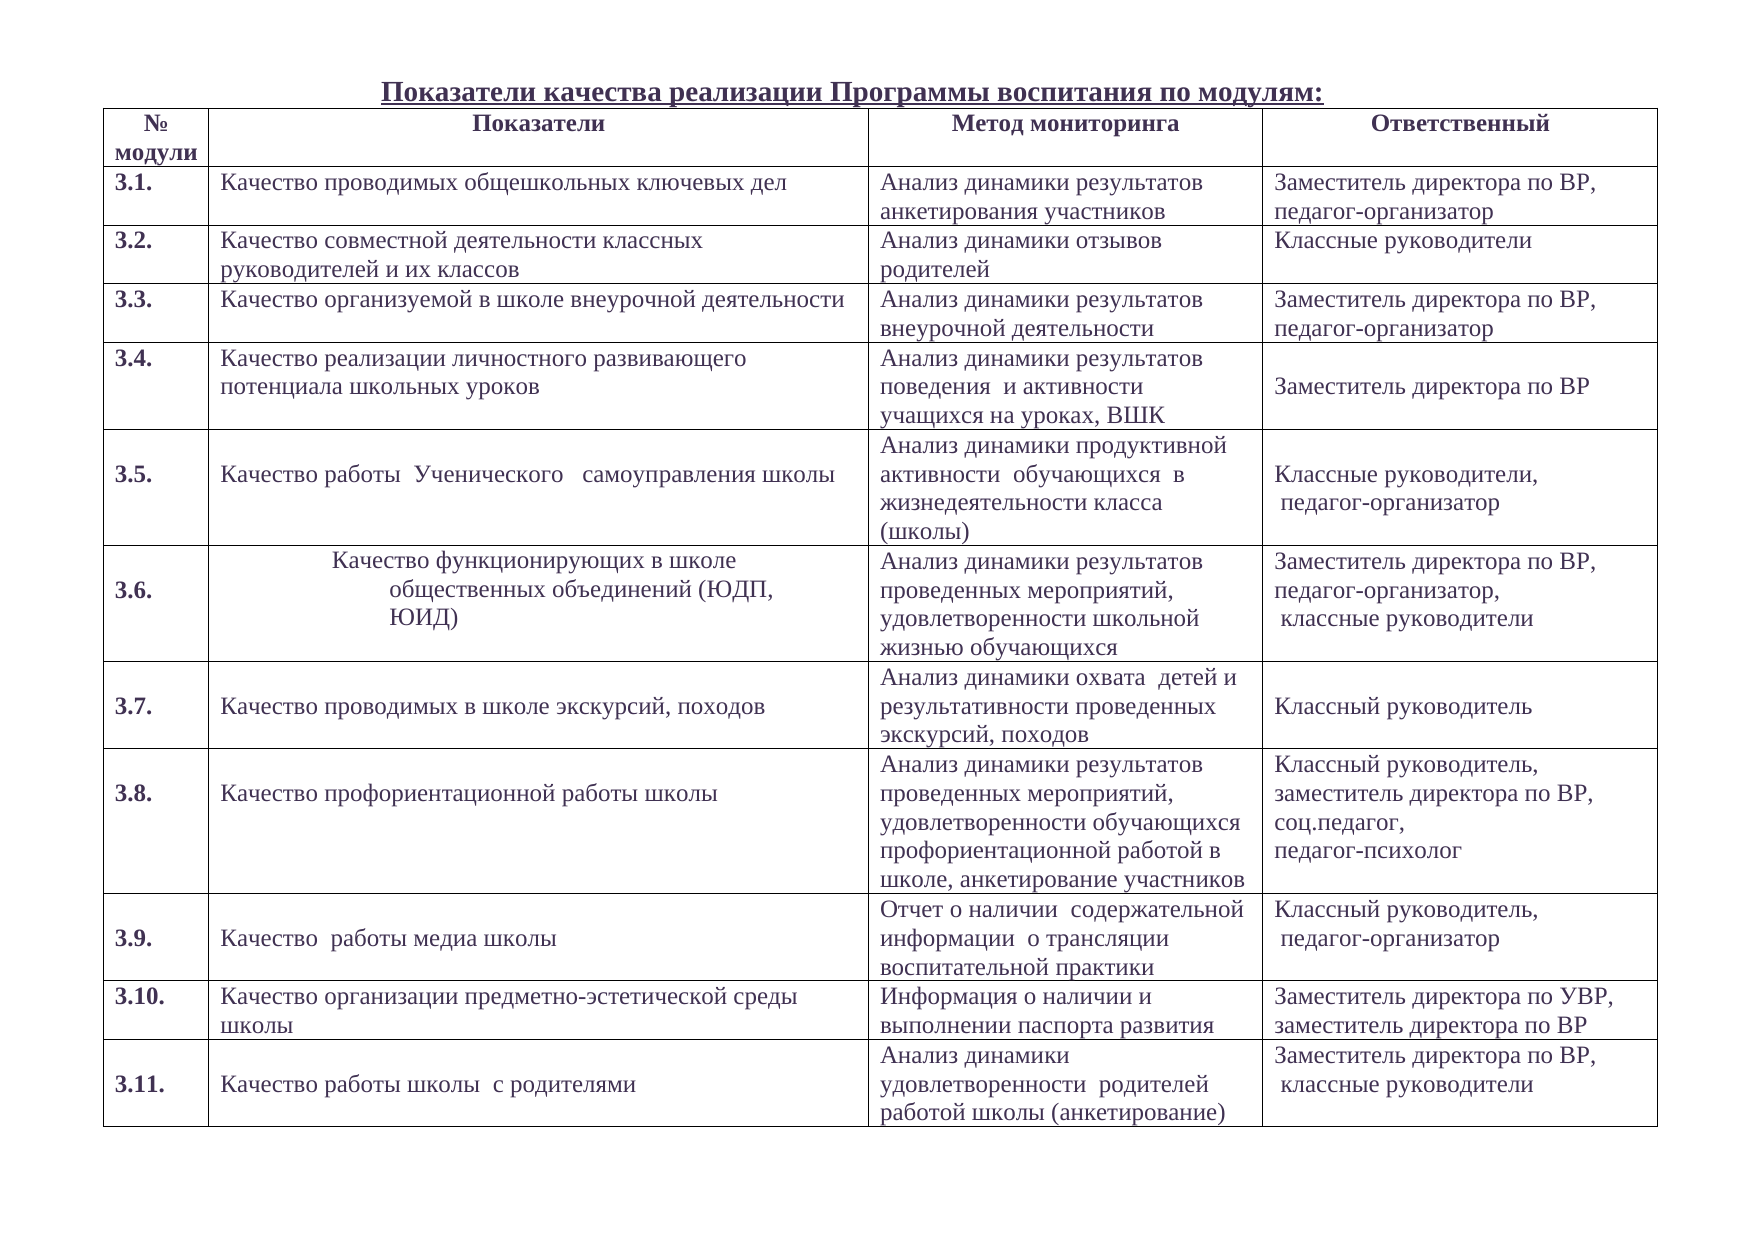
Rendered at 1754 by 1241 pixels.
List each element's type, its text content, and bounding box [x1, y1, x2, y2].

table_cell Анализ динамики результатов внеурочной деятельности [869, 284, 1262, 342]
table_cell 3.11. [104, 1040, 208, 1126]
table_cell Классный руководитель, заместитель директора по ВР, соц.педагог, педагог-психолог [1263, 749, 1657, 893]
table_cell Заместитель директора по ВР, классные руководители [1263, 1040, 1657, 1126]
table_cell Качество профориентационной работы школы [209, 749, 868, 893]
table_cell Анализ динамики результатов поведения и активности учащихся на уроках, ВШК [869, 343, 1262, 429]
table_cell Заместитель директора по УВР, заместитель директора по ВР [1263, 981, 1657, 1039]
table_cell Качество работы медиа школы [209, 894, 868, 980]
table_cell Заместитель директора по ВР, педагог-организатор, классные руководители [1263, 546, 1657, 661]
table_cell 3.5. [104, 430, 208, 545]
table_cell Качество проводимых общешкольных ключевых дел [209, 167, 868, 224]
table_header Ответственный [1263, 109, 1657, 166]
table_cell Качество реализации личностного развивающего потенциала школьных уроков [209, 343, 868, 429]
table_cell Анализ динамики отзывов родителей [869, 226, 1262, 283]
table_cell Заместитель директора по ВР, педагог-организатор [1263, 284, 1657, 342]
table_cell 3.3. [104, 284, 208, 342]
table_cell Анализ динамики удовлетворенности родителей работой школы (анкетирование) [869, 1040, 1262, 1126]
table_cell 3.6. [104, 546, 208, 661]
table_header Метод мониторинга [869, 109, 1262, 166]
text Показатели качества реализации Программы воспитания по модулям: [31, 74, 1674, 107]
table_cell 3.7. [104, 662, 208, 748]
table_cell Информация о наличии и выполнении паспорта развития [869, 981, 1262, 1039]
table_cell Классный руководитель [1263, 662, 1657, 748]
table_cell Анализ динамики охвата детей и результативности проведенных экскурсий, походов [869, 662, 1262, 748]
table_cell Качество работы школы с родителями [209, 1040, 868, 1126]
table_header № модули [104, 109, 208, 166]
table_cell Качество работы Ученического самоуправления школы [209, 430, 868, 545]
table_cell 3.2. [104, 226, 208, 283]
table_cell Качество организуемой в школе внеурочной деятельности [209, 284, 868, 342]
table_cell Качество организации предметно-эстетической среды школы [209, 981, 868, 1039]
table_cell Анализ динамики результатов проведенных мероприятий, удовлетворенности школьной жизнью обучающихся [869, 546, 1262, 661]
table_cell Классные руководители [1263, 226, 1657, 283]
table_cell 3.8. [104, 749, 208, 893]
table_cell Заместитель директора по ВР, педагог-организатор [1263, 167, 1657, 224]
table_cell Заместитель директора по ВР [1263, 343, 1657, 429]
table_cell 3.1. [104, 167, 208, 224]
table_cell Качество функционирующих в школе общественных объединений (ЮДП, ЮИД) [209, 546, 868, 661]
table_cell 3.9. [104, 894, 208, 980]
table_cell Качество совместной деятельности классных руководителей и их классов [209, 226, 868, 283]
table_cell Анализ динамики результатов проведенных мероприятий, удовлетворенности обучающихся профориентационной работой в школе, анкетирование участников [869, 749, 1262, 893]
table_cell Классные руководители, педагог-организатор [1263, 430, 1657, 545]
table_header Показатели [209, 109, 868, 166]
table_cell Отчет о наличии содержательной информации о трансляции воспитательной практики [869, 894, 1262, 980]
table_cell 3.10. [104, 981, 208, 1039]
table_cell Анализ динамики продуктивной активности обучающихся в жизнедеятельности класса (школы) [869, 430, 1262, 545]
table_cell Качество проводимых в школе экскурсий, походов [209, 662, 868, 748]
table_cell 3.4. [104, 343, 208, 429]
table_cell Анализ динамики результатов анкетирования участников [869, 167, 1262, 224]
table_cell Классный руководитель, педагог-организатор [1263, 894, 1657, 980]
